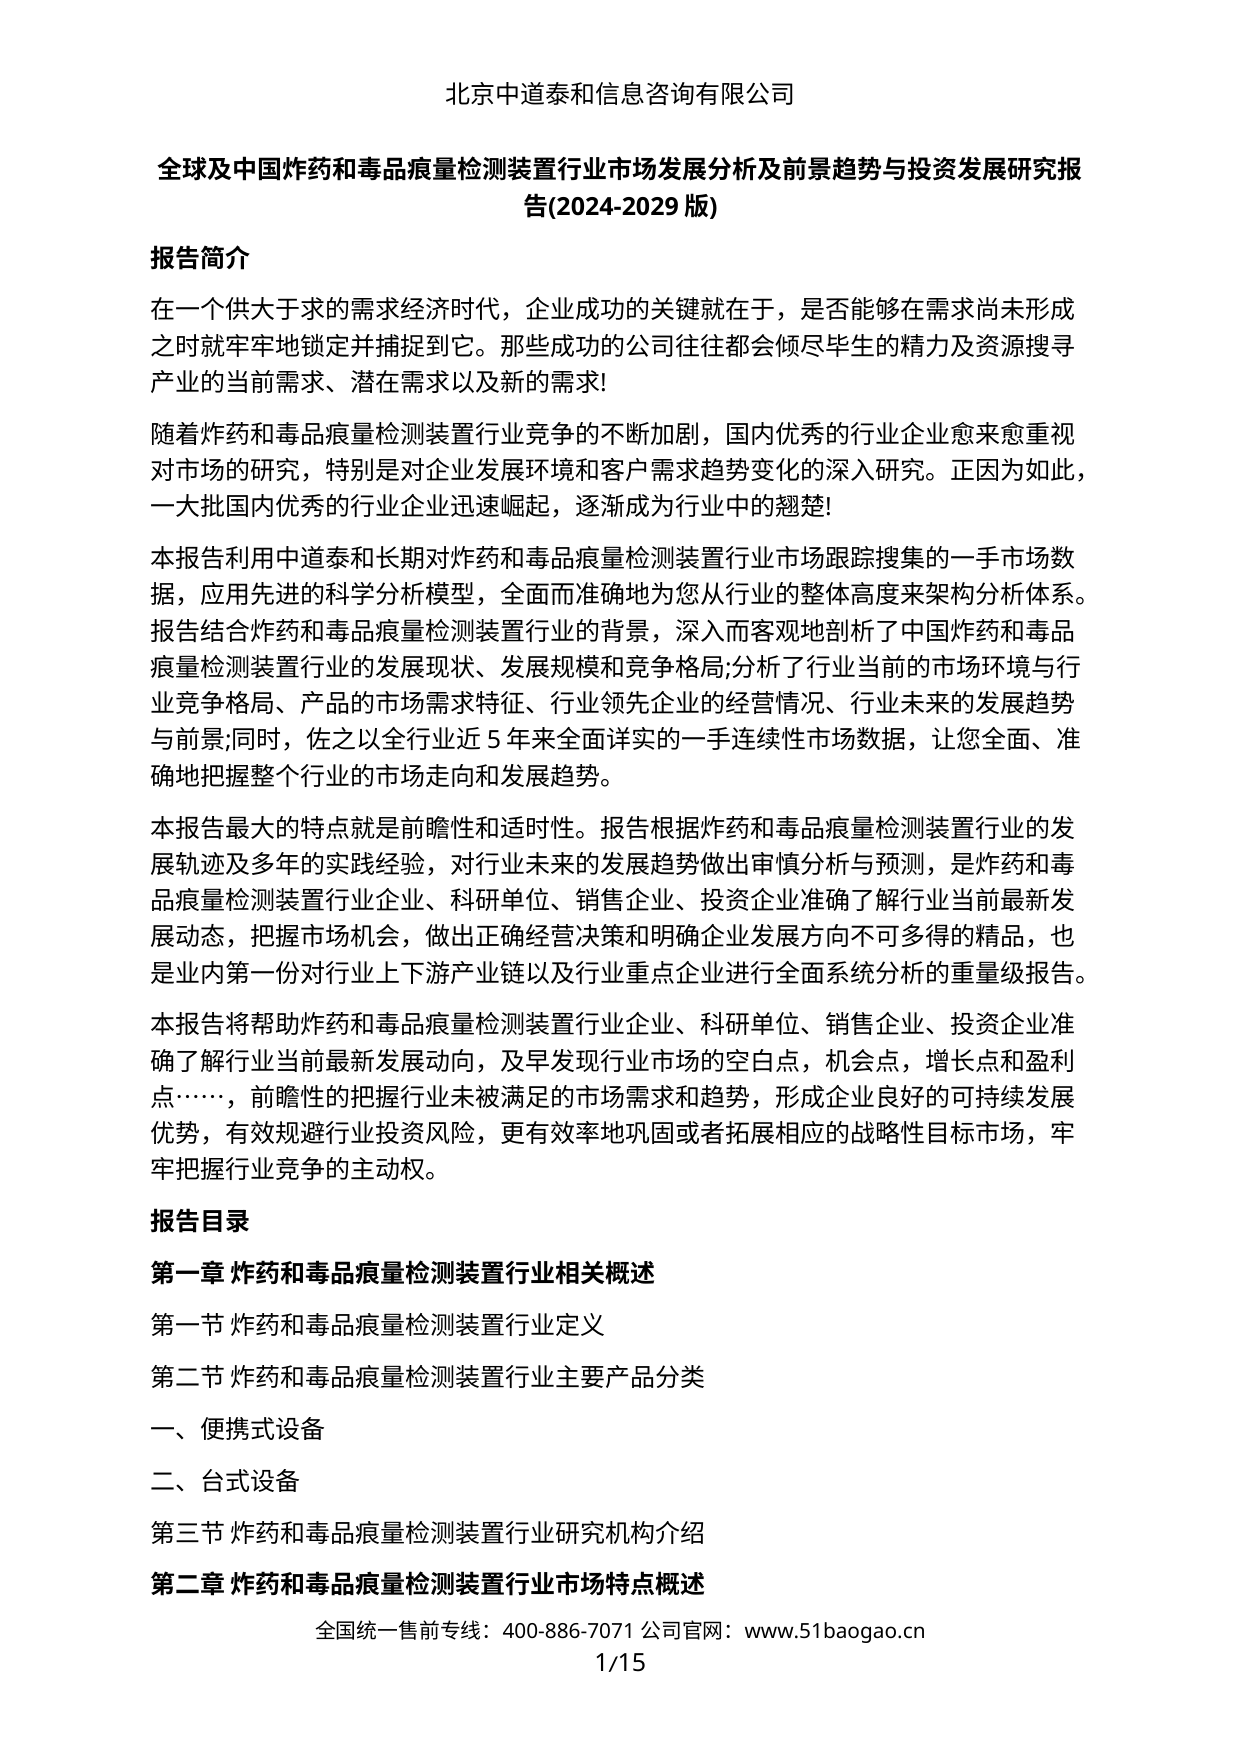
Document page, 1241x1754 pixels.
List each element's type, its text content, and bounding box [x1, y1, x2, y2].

text 报告简介 [150, 238, 1090, 274]
text 全球及中国炸药和毒品痕量检测装置行业市场发展分析及前景趋势与投资发展研究报告(2024-2029版) [150, 150, 1090, 222]
text 报告目录 [150, 1202, 1090, 1238]
text 第二章 炸药和毒品痕量检测装置行业市场特点概述 [150, 1565, 1090, 1601]
text 本报告最大的特点就是前瞻性和适时性。报告根据炸药和毒品痕量检测装置行业的发展轨迹及多年的实践经验，对行业未来的发展趋势做出审慎分析与预测，是炸药和毒品痕量检测装置行业企业、科研单位、销售企业、投资企业准确了解行业当前最新发展动态，把握市场机会，做出正确经营决策和明确企业发展方向不可多得的精品，也是业内第一份对行业上下游产业链以及行业重点企业进行全面系统分析的重量级报告。 [150, 808, 1090, 989]
text 本报告利用中道泰和长期对炸药和毒品痕量检测装置行业市场跟踪搜集的一手市场数据，应用先进的科学分析模型，全面而准确地为您从行业的整体高度来架构分析体系。报告结合炸药和毒品痕量检测装置行业的背景，深入而客观地剖析了中国炸药和毒品痕量检测装置行业的发展现状、发展规模和竞争格局;分析了行业当前的市场环境与行业竞争格局、产品的市场需求特征、行业领先企业的经营情况、行业未来的发展趋势与前景;同时，佐之以全行业近5年来全面详实的一手连续性市场数据，让您全面、准确地把握整个行业的市场走向和发展趋势。 [150, 539, 1090, 792]
text 第一章 炸药和毒品痕量检测装置行业相关概述 [150, 1254, 1090, 1290]
text 本报告将帮助炸药和毒品痕量检测装置行业企业、科研单位、销售企业、投资企业准确了解行业当前最新发展动向，及早发现行业市场的空白点，机会点，增长点和盈利点……，前瞻性的把握行业未被满足的市场需求和趋势，形成企业良好的可持续发展优势，有效规避行业投资风险，更有效率地巩固或者拓展相应的战略性目标市场，牢牢把握行业竞争的主动权。 [150, 1005, 1090, 1186]
text 第一节 炸药和毒品痕量检测装置行业定义 [150, 1306, 1090, 1342]
text 一、便携式设备 [150, 1409, 1090, 1446]
text 二、台式设备 [150, 1461, 1090, 1497]
text 在一个供大于求的需求经济时代，企业成功的关键就在于，是否能够在需求尚未形成之时就牢牢地锁定并捕捉到它。那些成功的公司往往都会倾尽毕生的精力及资源搜寻产业的当前需求、潜在需求以及新的需求! [150, 290, 1090, 399]
text 第二节 炸药和毒品痕量检测装置行业主要产品分类 [150, 1357, 1090, 1394]
text 第三节 炸药和毒品痕量检测装置行业研究机构介绍 [150, 1513, 1090, 1549]
text 随着炸药和毒品痕量检测装置行业竞争的不断加剧，国内优秀的行业企业愈来愈重视对市场的研究，特别是对企业发展环境和客户需求趋势变化的深入研究。正因为如此，一大批国内优秀的行业企业迅速崛起，逐渐成为行业中的翘楚! [150, 414, 1090, 523]
